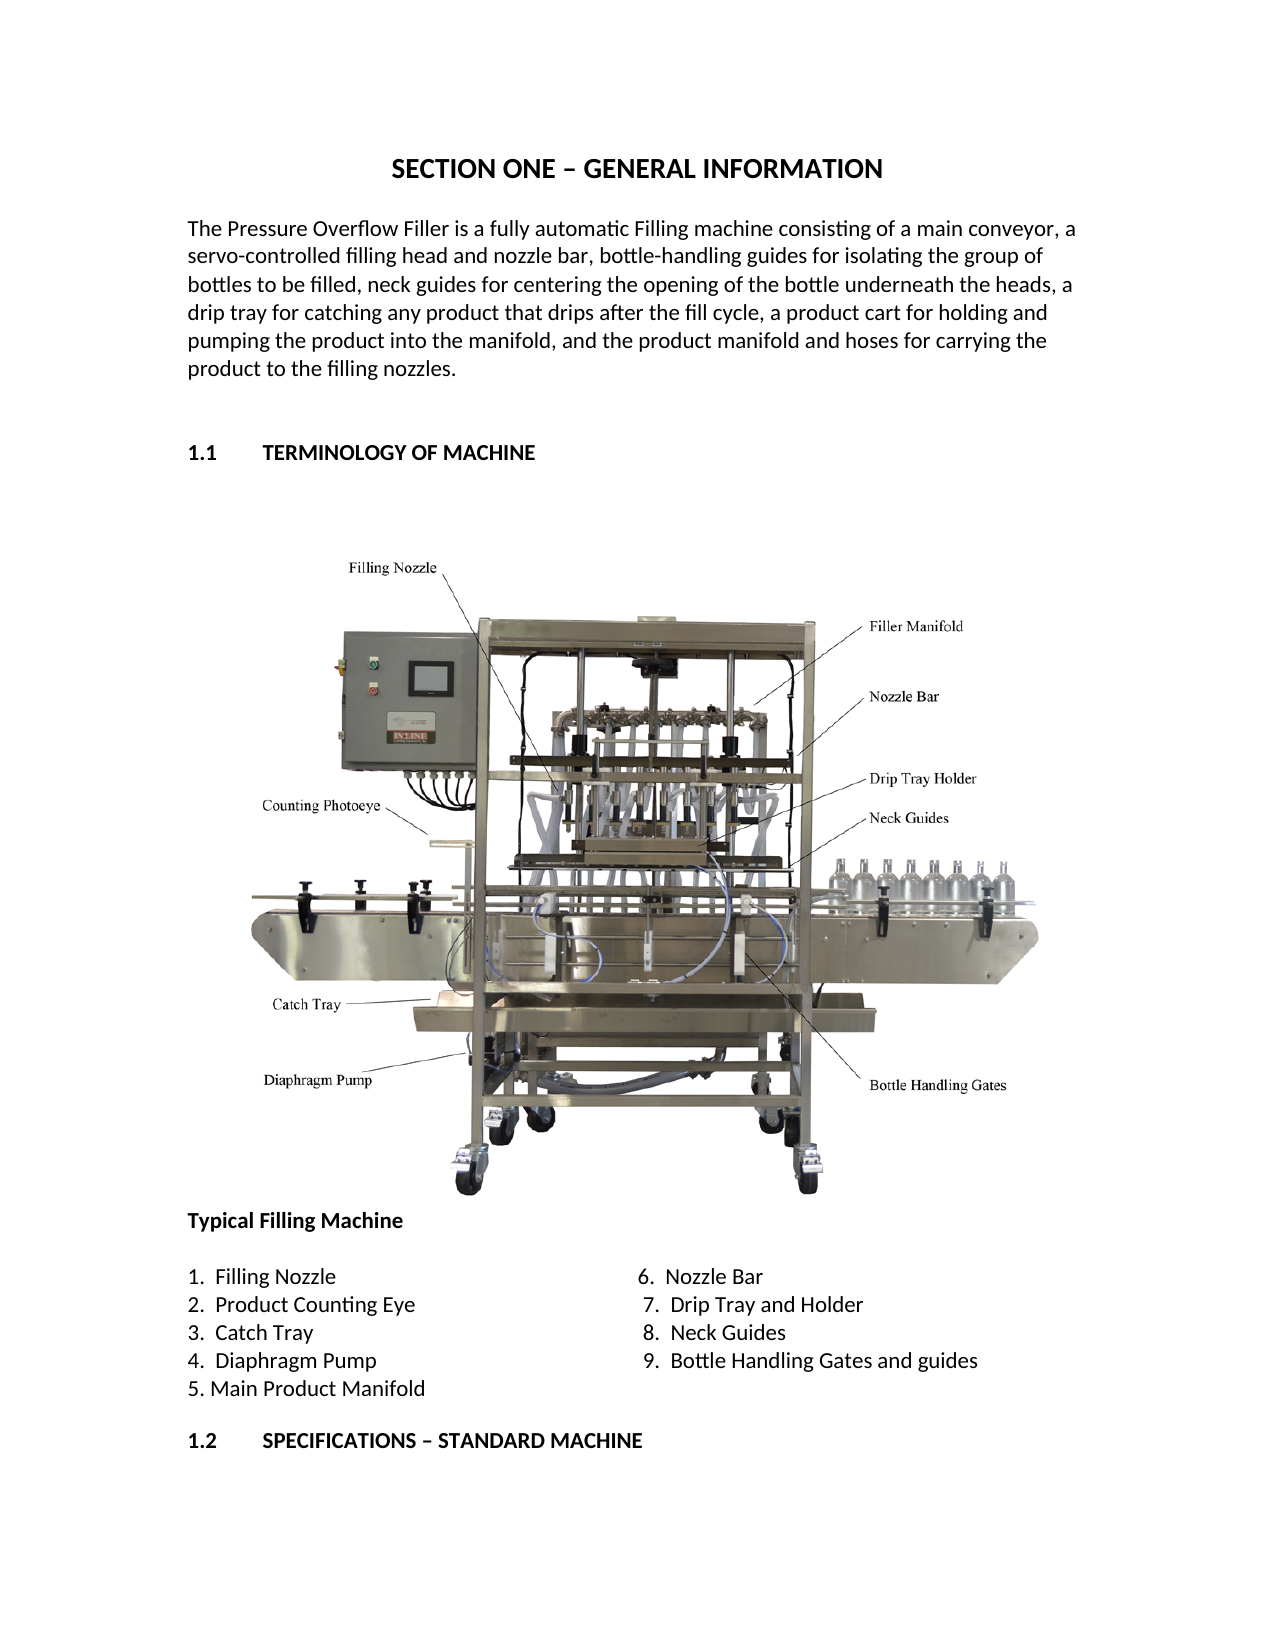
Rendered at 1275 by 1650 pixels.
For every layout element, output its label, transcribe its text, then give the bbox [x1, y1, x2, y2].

text The Pressure Overflow Filler is a fully automatic Filling machine consisting of a main conveyor, a servo-controlled filling head and nozzle bar, bottle-handling guides for isolating the group of bottles to be filled, neck guides for centering the opening of the bottle underneath the heads, a drip tray for catching any product that drips after the fill cycle, a product cart for holding and pumping the product into the manifold, and the product manifold and hoses for carrying the product to the filling nozzles. [187, 214, 1087, 382]
text 1.2 SPECIFICATIONS – STANDARD MACHINE [187, 1426, 1087, 1454]
text 3. Catch Tray 8. Neck Guides [187, 1318, 1087, 1346]
text 1. Filling Nozzle 6. Nozzle Bar [187, 1262, 1087, 1290]
picture [224, 518, 1051, 1207]
subtitle SECTION ONE – GENERAL INFORMATION [187, 150, 1087, 186]
text 1.1 TERMINOLOGY OF MACHINE [187, 438, 1087, 467]
text 2. Product Counting Eye 7. Drip Tray and Holder [187, 1290, 1087, 1318]
text 4. Diaphragm Pump 9. Bottle Handling Gates and guides [187, 1346, 1087, 1374]
text 5. Main Product Manifold [187, 1374, 1087, 1402]
